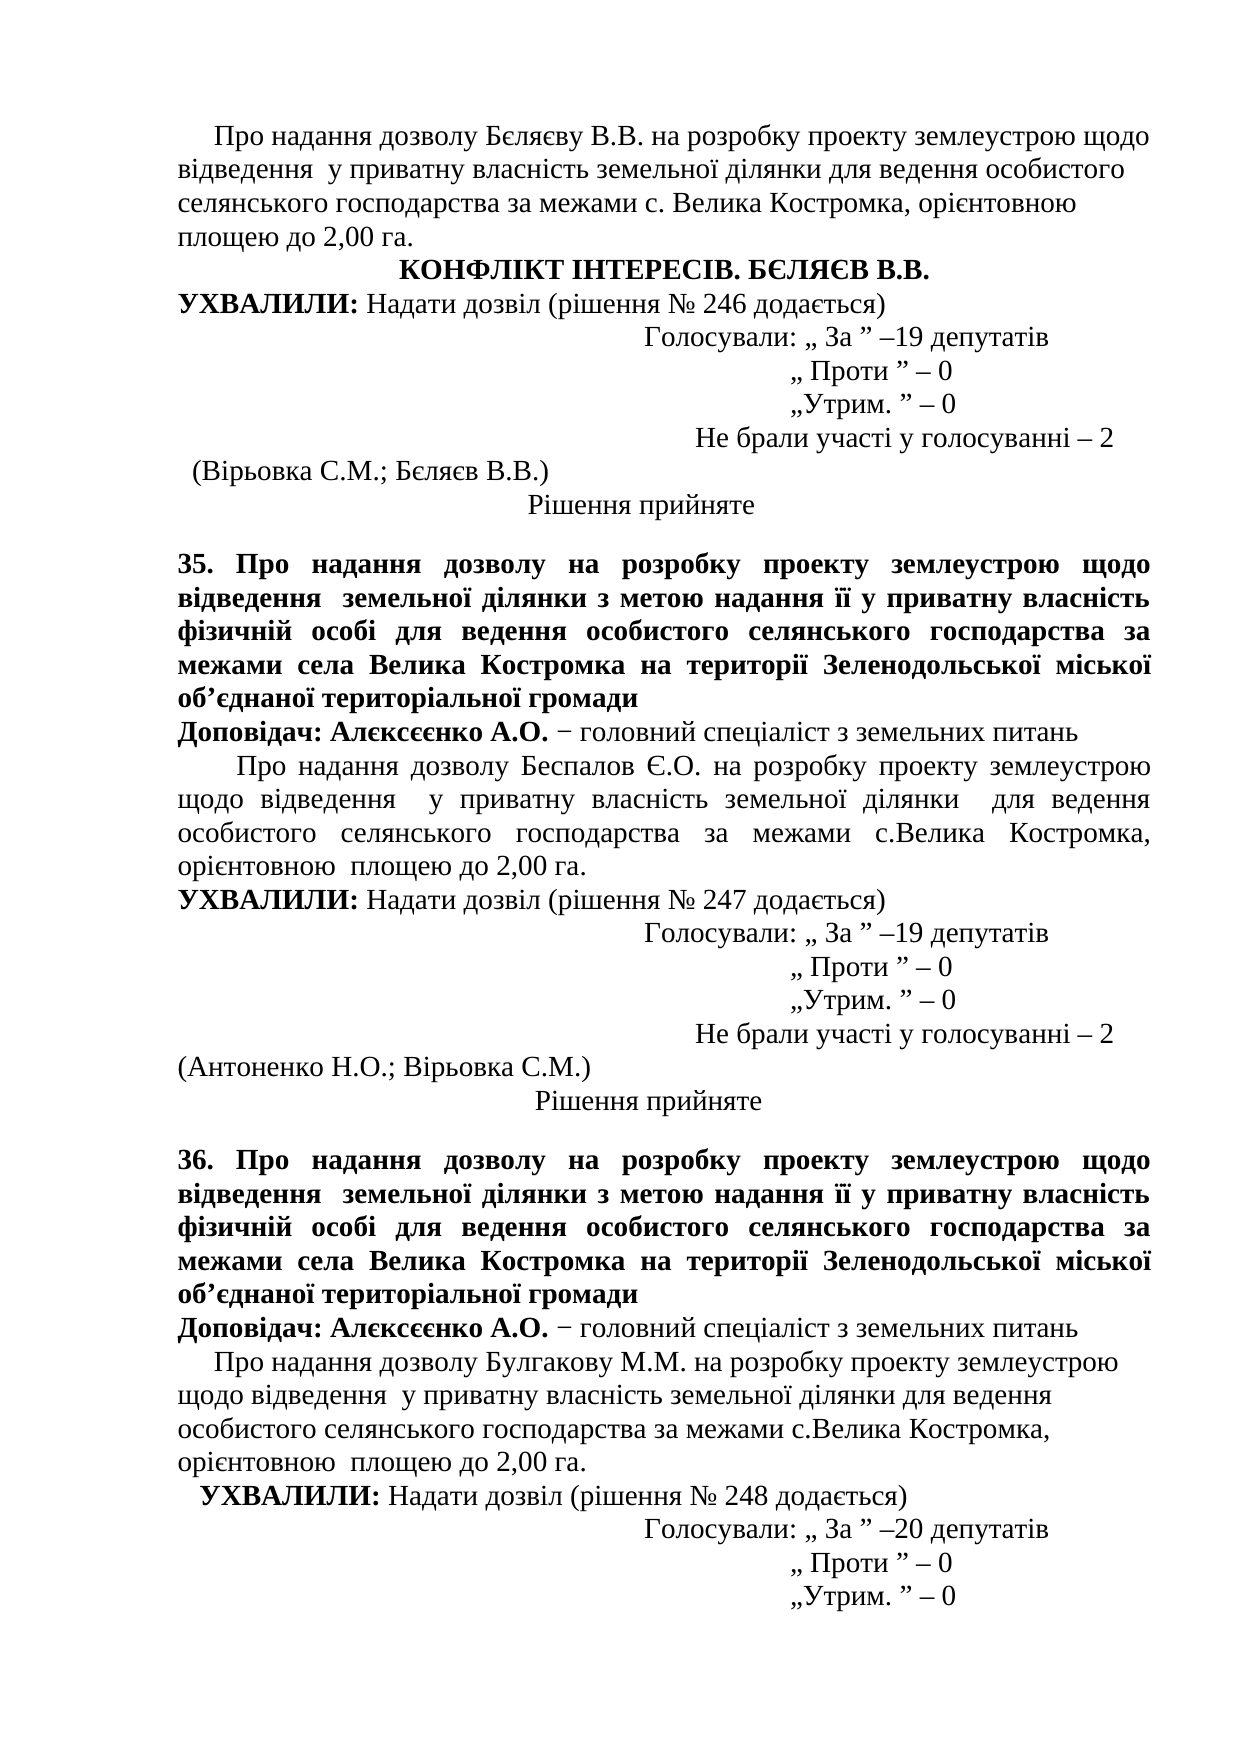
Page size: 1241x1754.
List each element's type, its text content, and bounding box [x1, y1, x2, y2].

text УХВАЛИЛИ: Надати дозвіл (рішення № 246 додається) [177, 286, 1152, 319]
text 36. Про надання дозволу на розробку проекту землеустрою щодо відведення земельної ділянки з метою надання її у приватну власність фізичній особі для ведення особистого селянського господарства за межами села Велика Костромка на території Зеленодольської міської об’єднаної територіальної громади [177, 1142, 1152, 1310]
text (Вірьовка С.М.; Бєляєв В.В.) [177, 453, 1152, 487]
text Про надання дозволу Беспалов Є.О. на розробку проекту землеустрою щодо відведення у приватну власність земельної ділянки для ведення особистого селянського господарства за межами с.Велика Костромка, орієнтовною площею до 2,00 га. [177, 748, 1152, 882]
text „Утрим. ” – 0 [177, 1578, 1133, 1612]
text Голосували: „ За ” –19 депутатів [177, 915, 1133, 949]
text Не брали участі у голосуванні – 2 [177, 420, 1133, 453]
text Про надання дозволу Булгакову М.М. на розробку проекту землеустрою щодо відведення у приватну власність земельної ділянки для ведення особистого селянського господарства за межами с.Велика Костромка, орієнтовною площею до 2,00 га. [177, 1344, 1152, 1478]
text Доповідач: Алєксєєнко А.О. − головний спеціаліст з земельних питань [177, 1310, 1152, 1344]
text Доповідач: Алєксєєнко А.О. − головний спеціаліст з земельних питань [177, 714, 1152, 748]
text КОНФЛІКТ ІНТЕРЕСІВ. БЄЛЯЄВ В.В. [177, 252, 1152, 286]
text 35. Про надання дозволу на розробку проекту землеустрою щодо відведення земельної ділянки з метою надання її у приватну власність фізичній особі для ведення особистого селянського господарства за межами села Велика Костромка на території Зеленодольської міської об’єднаної територіальної громади [177, 546, 1152, 714]
text „Утрим. ” – 0 [177, 386, 1133, 420]
text Не брали участі у голосуванні – 2 [177, 1016, 1133, 1049]
text Рішення прийняте [177, 487, 1152, 521]
text „ Проти ” – 0 [177, 1545, 1133, 1578]
text Про надання дозволу Бєляєву В.В. на розробку проекту землеустрою щодо відведення у приватну власність земельної ділянки для ведення особистого селянського господарства за межами с. Велика Костромка, орієнтовною площею до 2,00 га. [177, 118, 1152, 252]
text Голосували: „ За ” –20 депутатів [177, 1511, 1133, 1545]
text УХВАЛИЛИ: Надати дозвіл (рішення № 248 додається) [177, 1478, 1152, 1511]
text Рішення прийняте [177, 1083, 1152, 1117]
text УХВАЛИЛИ: Надати дозвіл (рішення № 247 додається) [177, 882, 1152, 915]
text „Утрим. ” – 0 [177, 982, 1133, 1016]
text Голосували: „ За ” –19 депутатів [177, 319, 1133, 353]
text (Антоненко Н.О.; Вірьовка С.М.) [177, 1049, 1133, 1083]
text „ Проти ” – 0 [177, 353, 1133, 386]
text „ Проти ” – 0 [177, 949, 1133, 982]
